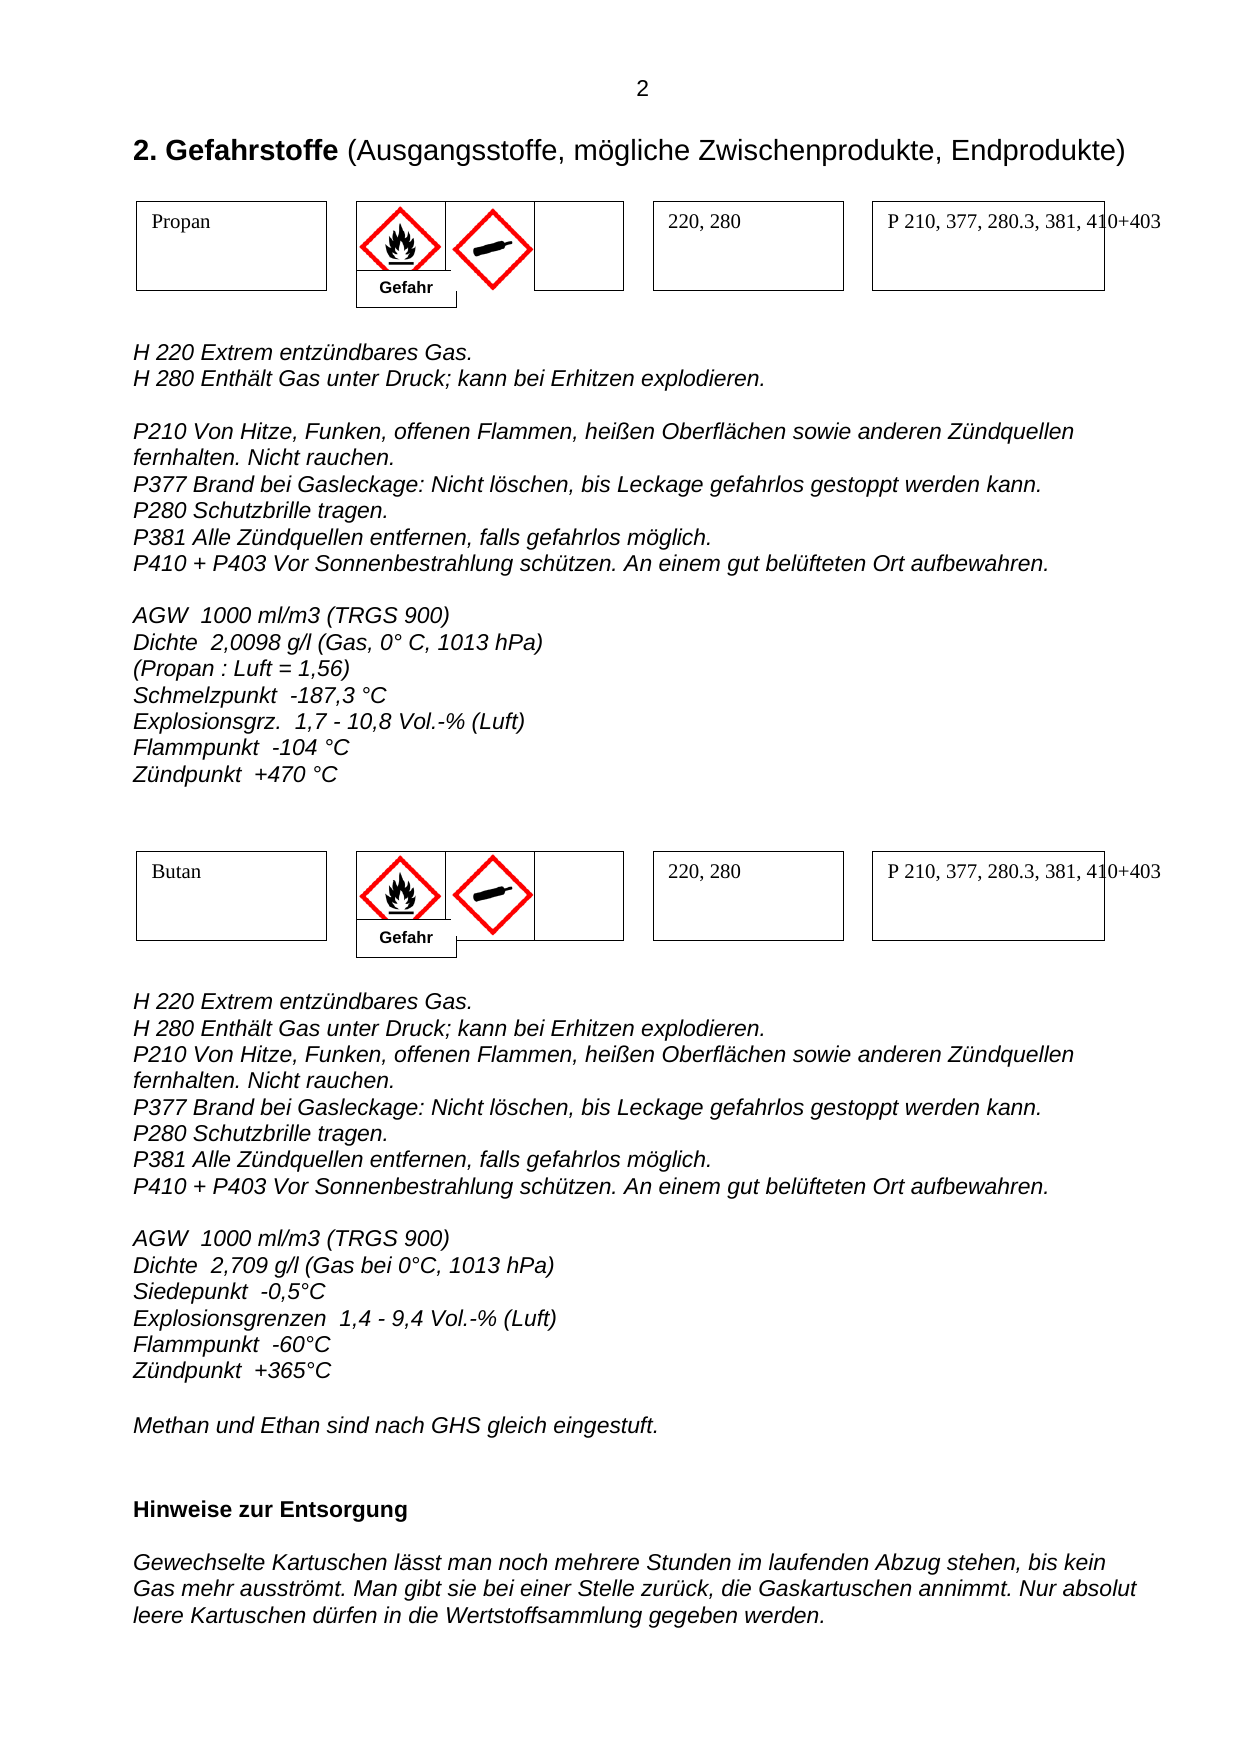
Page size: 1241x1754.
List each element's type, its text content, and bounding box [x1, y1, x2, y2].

text Dichte 2,709 g/l (Gas bei 0°C, 1013 hPa) [133, 1252, 1152, 1278]
text Zündpunkt +470 °C [133, 761, 1152, 787]
text Hinweise zur Entsorgung [133, 1496, 1152, 1522]
picture [358, 854, 442, 919]
text Explosionsgrenzen 1,4 - 9,4 Vol.-% (Luft) [133, 1304, 1152, 1331]
text AGW 1000 ml/m3 (TRGS 900) [133, 602, 1152, 629]
text H 220 Extrem entzündbares Gas. [133, 339, 1152, 365]
text Flammpunkt -104 °C [133, 734, 1152, 761]
text H 280 Enthält Gas unter Druck; kann bei Erhitzen explodieren. [133, 1014, 1152, 1041]
text Flammpunkt -60°C [133, 1331, 1152, 1357]
text P377 Brand bei Gasleckage: Nicht löschen, bis Leckage gefahrlos gestoppt werden kann. [133, 471, 1152, 497]
text Methan und Ethan sind nach GHS gleich eingestuft. [133, 1412, 1152, 1439]
text P280 Schutzbrille tragen. [133, 497, 1152, 523]
text H 220 Extrem entzündbares Gas. [133, 988, 1152, 1014]
text Schmelzpunkt -187,3 °C [133, 682, 1152, 708]
text P381 Alle Zündquellen entfernen, falls gefahrlos möglich. [133, 523, 1152, 550]
text P410 + P403 Vor Sonnenbestrahlung schützen. An einem gut belüfteten Ort aufbewahren. [133, 550, 1152, 576]
text P210 Von Hitze, Funken, offenen Flammen, heißen Oberflächen sowie anderen Zündquellen fernhalten. Nicht rauchen. [133, 1041, 1152, 1094]
text P280 Schutzbrille tragen. [133, 1120, 1152, 1146]
text P377 Brand bei Gasleckage: Nicht löschen, bis Leckage gefahrlos gestoppt werden kann. [133, 1094, 1152, 1120]
picture [451, 853, 534, 936]
text H 280 Enthält Gas unter Druck; kann bei Erhitzen explodieren. [133, 365, 1152, 392]
text Siedepunkt -0,5°C [133, 1278, 1152, 1304]
text (Propan : Luft = 1,56) [133, 655, 1152, 682]
text Dichte 2,0098 g/l (Gas, 0° C, 1013 hPa) [133, 629, 1152, 655]
text P381 Alle Zündquellen entfernen, falls gefahrlos möglich. [133, 1146, 1152, 1173]
text 2. Gefahrstoffe (Ausgangsstoffe, mögliche Zwischenprodukte, Endprodukte) [133, 133, 1152, 166]
text AGW 1000 ml/m3 (TRGS 900) [133, 1225, 1152, 1252]
text Explosionsgrz. 1,7 - 10,8 Vol.-% (Luft) [133, 708, 1152, 734]
text P410 + P403 Vor Sonnenbestrahlung schützen. An einem gut belüfteten Ort aufbewahren. [133, 1173, 1152, 1199]
text P210 Von Hitze, Funken, offenen Flammen, heißen Oberflächen sowie anderen Zündquellen fernhalten. Nicht rauchen. [133, 418, 1152, 471]
text Zündpunkt +365°C [133, 1357, 1152, 1383]
text Gewechselte Kartuschen lässt man noch mehrere Stunden im laufenden Abzug stehen, bis kein Gas mehr ausströmt. Man gibt sie bei einer Stelle zurück, die Gaskartuschen annimmt. Nur absolut leere Kartuschen dürfen in die Wertstoffsammlung gegeben werden. [133, 1549, 1152, 1628]
picture [358, 205, 442, 270]
picture [451, 207, 534, 291]
